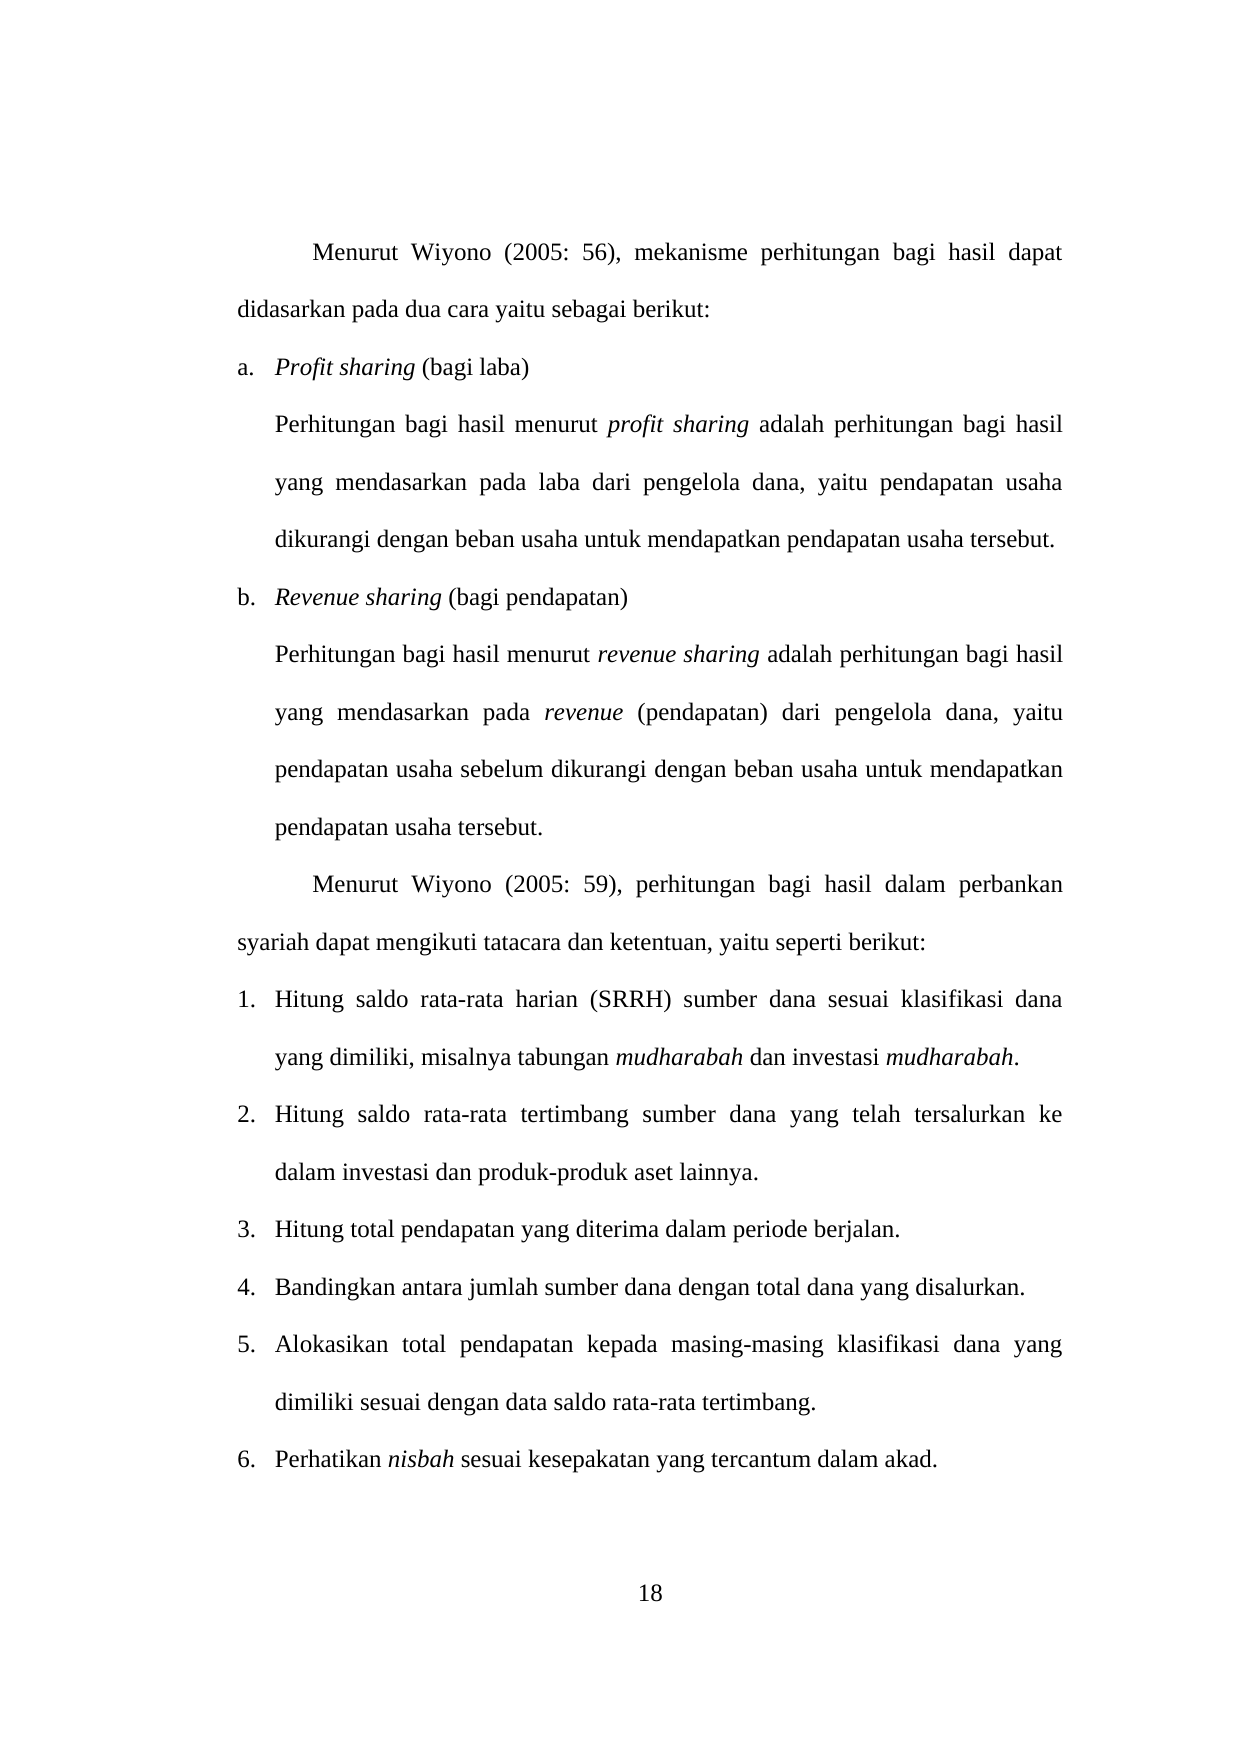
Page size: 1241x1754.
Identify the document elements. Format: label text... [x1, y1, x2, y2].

text Perhitungan bagi hasil menurut profit sharing adalah perhitungan bagi hasil yang mendasarkan pada laba dari pengelola dana, yaitu pendapatan usaha dikurangi dengan beban usaha untuk mendapatkan pendapatan usaha tersebut. [274, 409, 1063, 553]
list Hitung saldo rata-rata tertimbang sumber dana yang telah tersalurkan ke dalam investasi dan produk-produk aset lainnya. [237, 1099, 1063, 1186]
list Profit sharing (bagi laba) [237, 352, 1063, 381]
text Perhitungan bagi hasil menurut revenue sharing adalah perhitungan bagi hasil yang mendasarkan pada revenue (pendapatan) dari pengelola dana, yaitu pendapatan usaha sebelum dikurangi dengan beban usaha untuk mendapatkan pendapatan usaha tersebut. [274, 639, 1063, 841]
list Perhatikan nisbah sesuai kesepakatan yang tercantum dalam akad. [237, 1444, 1063, 1473]
list Alokasikan total pendapatan kepada masing-masing klasifikasi dana yang dimiliki sesuai dengan data saldo rata-rata tertimbang. [237, 1329, 1063, 1416]
list Revenue sharing (bagi pendapatan) [237, 582, 1063, 611]
list Bandingkan antara jumlah sumber dana dengan total dana yang disalurkan. [237, 1272, 1063, 1301]
list Hitung saldo rata-rata harian (SRRH) sumber dana sesuai klasifikasi dana yang dimiliki, misalnya tabungan mudharabah dan investasi mudharabah. [237, 984, 1063, 1071]
list Hitung total pendapatan yang diterima dalam periode berjalan. [237, 1214, 1063, 1243]
text Menurut Wiyono (2005: 59), perhitungan bagi hasil dalam perbankan syariah dapat mengikuti tatacara dan ketentuan, yaitu seperti berikut: [237, 869, 1063, 956]
text Menurut Wiyono (2005: 56), mekanisme perhitungan bagi hasil dapat didasarkan pada dua cara yaitu sebagai berikut: [237, 237, 1063, 323]
